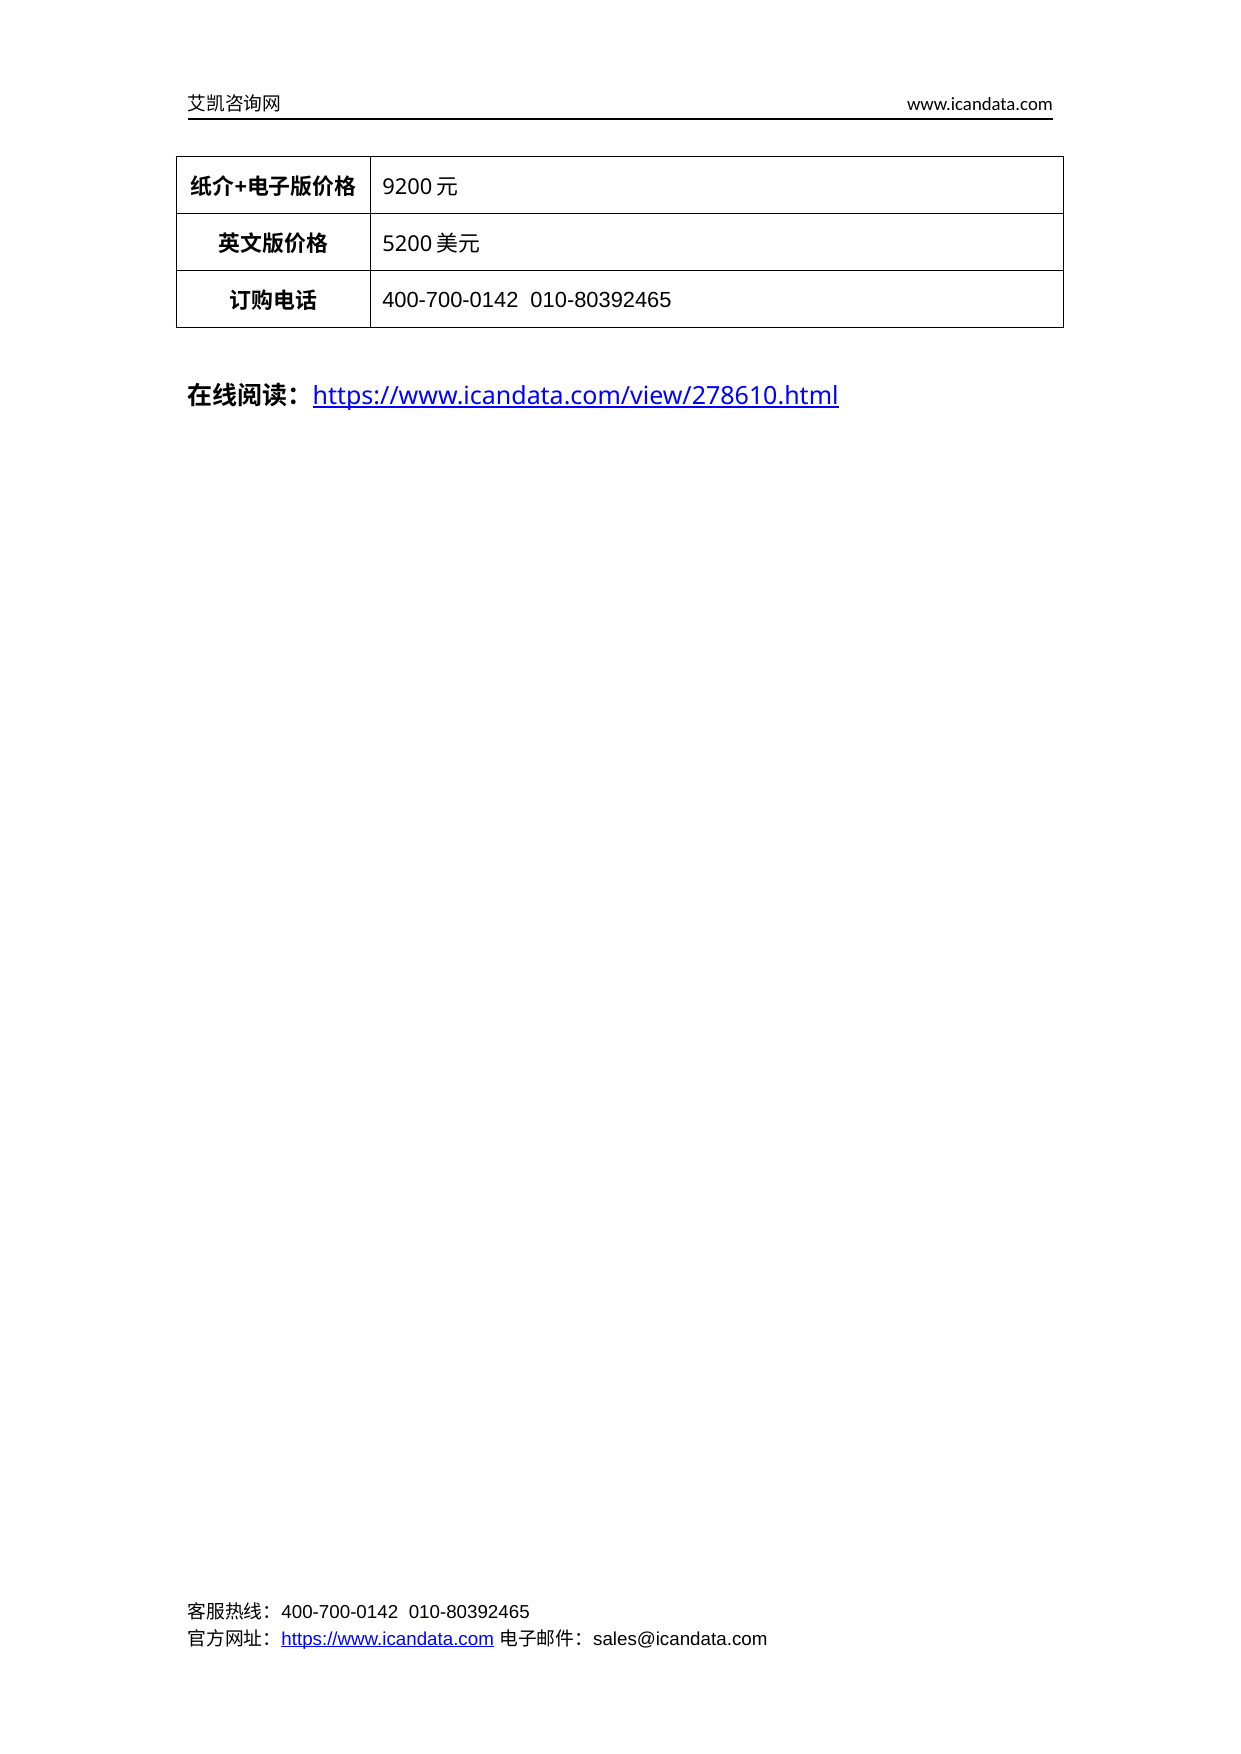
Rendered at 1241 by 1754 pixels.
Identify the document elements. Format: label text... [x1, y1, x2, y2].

table_cell 5200美元 [371, 214, 1063, 270]
table_cell 9200元 [371, 157, 1063, 213]
text 在线阅读：https://www.icandata.com/view/278610.html [187, 361, 1053, 426]
table_cell 400-700-0142 010-80392465 [371, 271, 1063, 327]
table_cell 订购电话 [177, 271, 370, 327]
table_cell 英文版价格 [177, 214, 370, 270]
table_cell 纸介+电子版价格 [177, 157, 370, 213]
